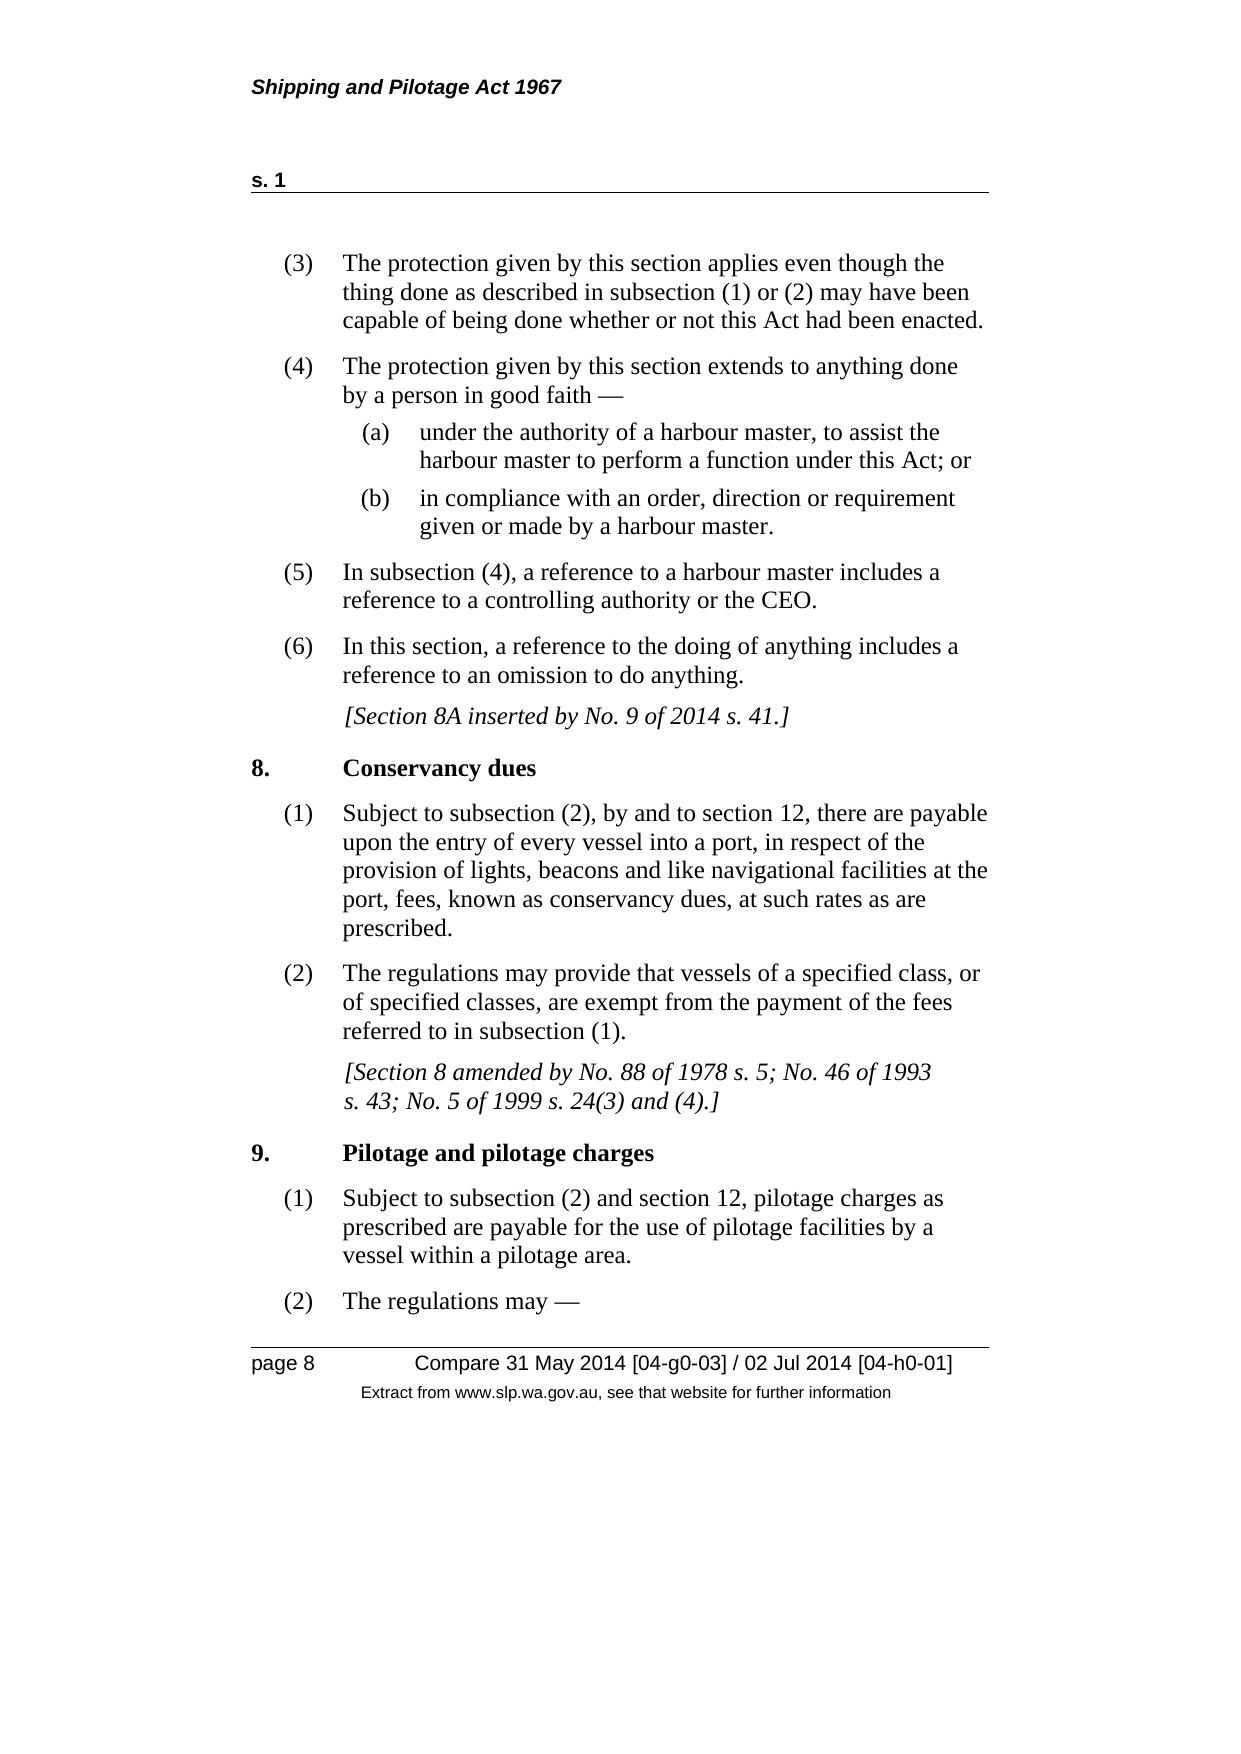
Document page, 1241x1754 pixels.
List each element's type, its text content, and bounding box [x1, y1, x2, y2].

text (2) The regulations may — [251, 1286, 989, 1315]
subtitle 8. Conservancy dues [251, 753, 989, 781]
text [Section 8 amended by No. 88 of 1978 s. 5; No. 46 of 1993 s. 43; No. 5 of 1999 s. 24(3) and (4).] [251, 1057, 989, 1115]
text (2) The regulations may provide that vessels of a specified class, or of specified classes, are exempt from the payment of the fees referred to in subsection (1). [251, 958, 989, 1045]
text (5) In subsection (4), a reference to a harbour master includes a reference to a controlling authority or the CEO. [251, 557, 989, 614]
text (1) Subject to subsection (2) and section 12, pilotage charges as prescribed are payable for the use of pilotage facilities by a vessel within a pilotage area. [251, 1183, 989, 1269]
text (6) In this section, a reference to the doing of anything includes a reference to an omission to do anything. [251, 631, 989, 688]
text (1) Subject to subsection (2), by and to section 12, there are payable upon the entry of every vessel into a port, in respect of the provision of lights, beacons and like navigational facilities at the port, fees, known as conservancy dues, at such rates as are prescribed. [251, 798, 989, 942]
text (a) under the authority of a harbour master, to assist the harbour master to perform a function under this Act; or [251, 417, 989, 474]
subtitle 9. Pilotage and pilotage charges [251, 1138, 989, 1166]
text [Section 8A inserted by No. 9 of 2014 s. 41.] [251, 701, 989, 730]
text (b) in compliance with an order, direction or requirement given or made by a harbour master. [251, 483, 989, 540]
text (3) The protection given by this section applies even though the thing done as described in subsection (1) or (2) may have been capable of being done whether or not this Act had been enacted. [251, 248, 989, 334]
text (4) The protection given by this section extends to anything done by a person in good faith — [251, 351, 989, 408]
